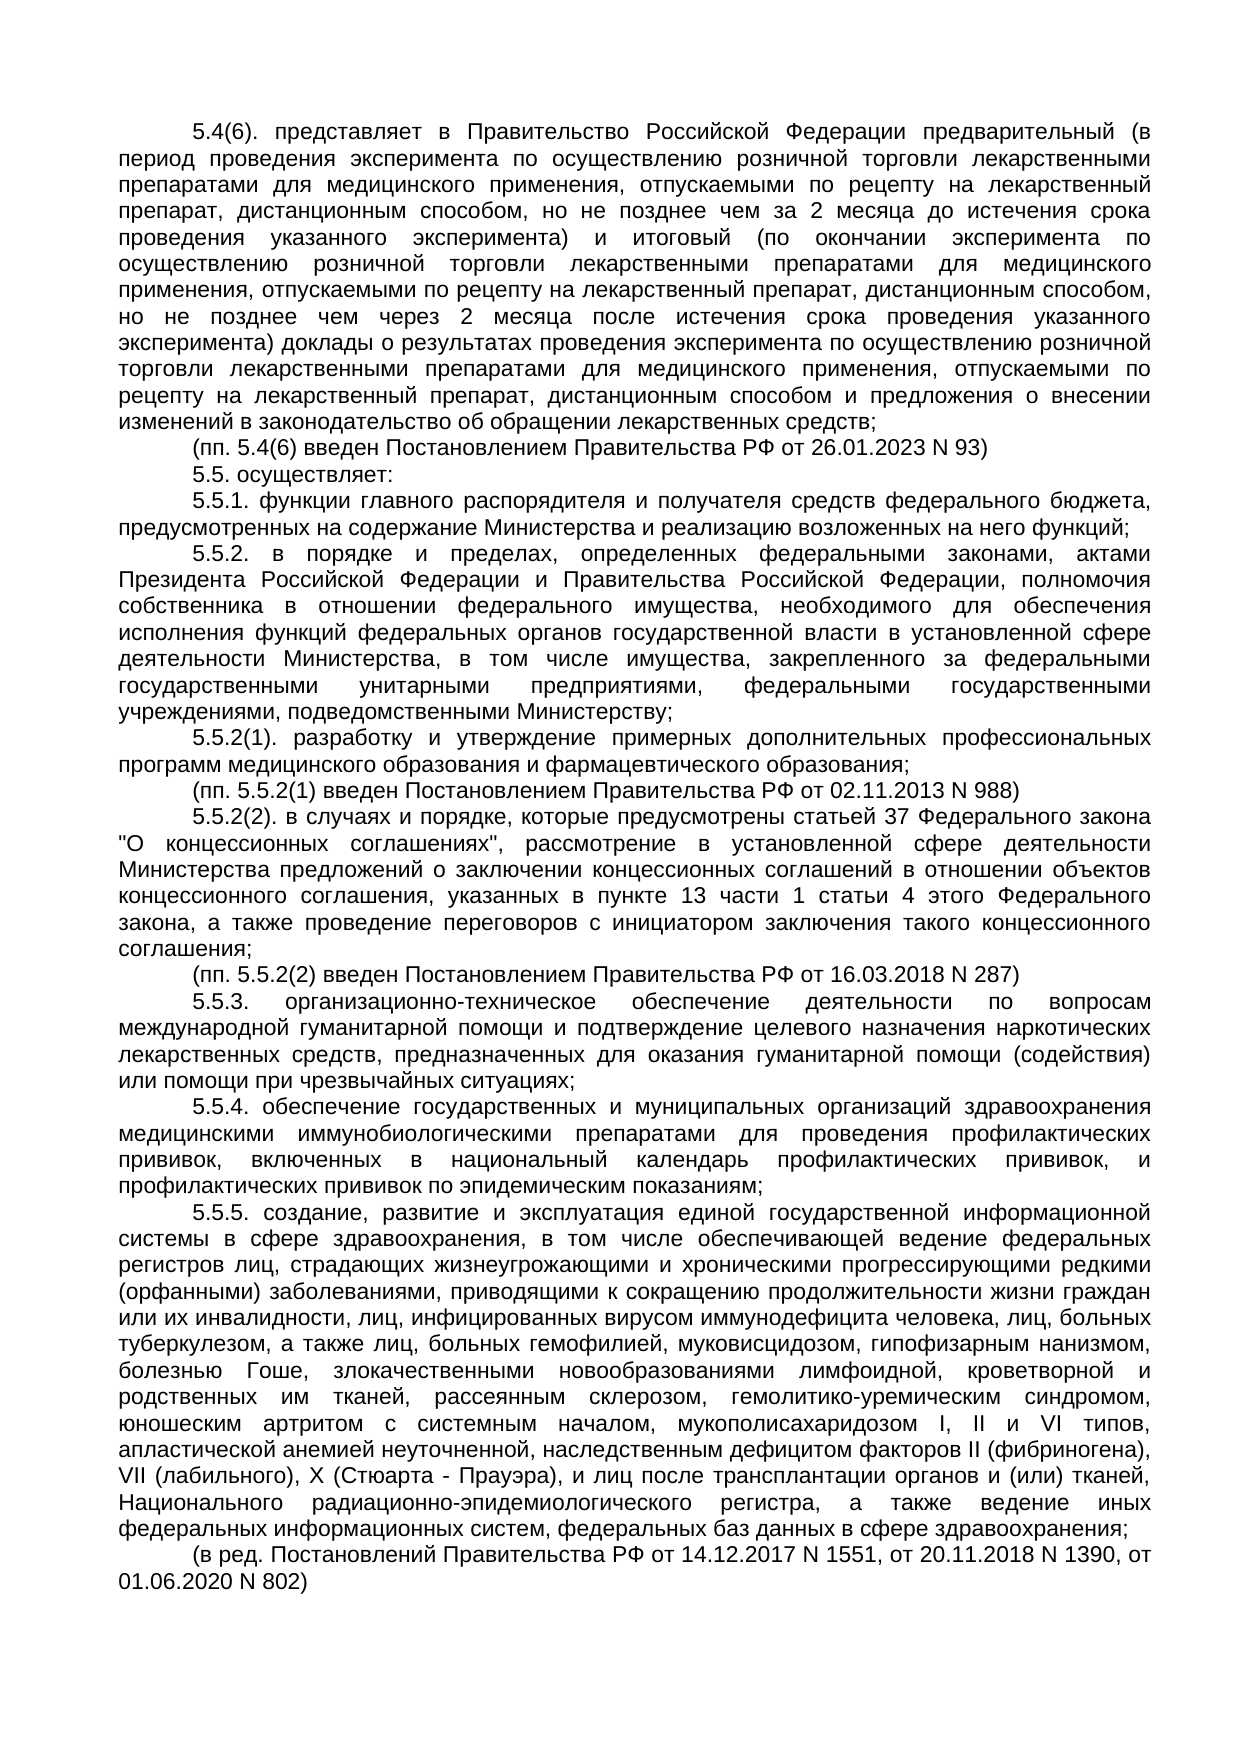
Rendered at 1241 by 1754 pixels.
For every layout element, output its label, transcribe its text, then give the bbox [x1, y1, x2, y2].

text 5.5.5. создание, развитие и эксплуатация единой государственной информационной системы в сфере здравоохранения, в том числе обеспечивающей ведение федеральных регистров лиц, страдающих жизнеугрожающими и хроническими прогрессирующими редкими (орфанными) заболеваниями, приводящими к сокращению продолжительности жизни граждан или их инвалидности, лиц, инфицированных вирусом иммунодефицита человека, лиц, больных туберкулезом, а также лиц, больных гемофилией, муковисцидозом, гипофизарным нанизмом, болезнью Гоше, злокачественными новообразованиями лимфоидной, кроветворной и родственных им тканей, рассеянным склерозом, гемолитико-уремическим синдромом, юношеским артритом с системным началом, мукополисахаридозом I, II и VI типов, апластической анемией неуточненной, наследственным дефицитом факторов II (фибриногена), VII (лабильного), X (Стюарта - Прауэра), и лиц после трансплантации органов и (или) тканей, Национального радиационно-эпидемиологического регистра, а также ведение иных федеральных информационных систем, федеральных баз данных в сфере здравоохранения; [118, 1199, 1152, 1541]
text (пп. 5.5.2(1) введен Постановлением Правительства РФ от 02.11.2013 N 988) [118, 777, 1152, 803]
text 5.5.2(2). в случаях и порядке, которые предусмотрены статьей 37 Федерального закона "О концессионных соглашениях", рассмотрение в установленной сфере деятельности Министерства предложений о заключении концессионных соглашений в отношении объектов концессионного соглашения, указанных в пункте 13 части 1 статьи 4 этого Федерального закона, а также проведение переговоров с инициатором заключения такого концессионного соглашения; [118, 803, 1152, 961]
text 5.4(6). представляет в Правительство Российской Федерации предварительный (в период проведения эксперимента по осуществлению розничной торговли лекарственными препаратами для медицинского применения, отпускаемыми по рецепту на лекарственный препарат, дистанционным способом, но не позднее чем за 2 месяца до истечения срока проведения указанного эксперимента) и итоговый (по окончании эксперимента по осуществлению розничной торговли лекарственными препаратами для медицинского применения, отпускаемыми по рецепту на лекарственный препарат, дистанционным способом, но не позднее чем через 2 месяца после истечения срока проведения указанного эксперимента) доклады о результатах проведения эксперимента по осуществлению розничной торговли лекарственными препаратами для медицинского применения, отпускаемыми по рецепту на лекарственный препарат, дистанционным способом и предложения о внесении изменений в законодательство об обращении лекарственных средств; [118, 118, 1152, 434]
text 5.5.2. в порядке и пределах, определенных федеральными законами, актами Президента Российской Федерации и Правительства Российской Федерации, полномочия собственника в отношении федерального имущества, необходимого для обеспечения исполнения функций федеральных органов государственной власти в установленной сфере деятельности Министерства, в том числе имущества, закрепленного за федеральными государственными унитарными предприятиями, федеральными государственными учреждениями, подведомственными Министерству; [118, 540, 1152, 724]
text 5.5. осуществляет: [118, 461, 1152, 487]
text (пп. 5.5.2(2) введен Постановлением Правительства РФ от 16.03.2018 N 287) [118, 961, 1152, 988]
text (пп. 5.4(6) введен Постановлением Правительства РФ от 26.01.2023 N 93) [118, 434, 1152, 461]
text (в ред. Постановлений Правительства РФ от 14.12.2017 N 1551, от 20.11.2018 N 1390, от 01.06.2020 N 802) [118, 1541, 1152, 1594]
text 5.5.4. обеспечение государственных и муниципальных организаций здравоохранения медицинскими иммунобиологическими препаратами для проведения профилактических прививок, включенных в национальный календарь профилактических прививок, и профилактических прививок по эпидемическим показаниям; [118, 1093, 1152, 1199]
text 5.5.2(1). разработку и утверждение примерных дополнительных профессиональных программ медицинского образования и фармацевтического образования; [118, 724, 1152, 777]
text 5.5.1. функции главного распорядителя и получателя средств федерального бюджета, предусмотренных на содержание Министерства и реализацию возложенных на него функций; [118, 487, 1152, 540]
text 5.5.3. организационно-техническое обеспечение деятельности по вопросам международной гуманитарной помощи и подтверждение целевого назначения наркотических лекарственных средств, предназначенных для оказания гуманитарной помощи (содействия) или помощи при чрезвычайных ситуациях; [118, 988, 1152, 1093]
